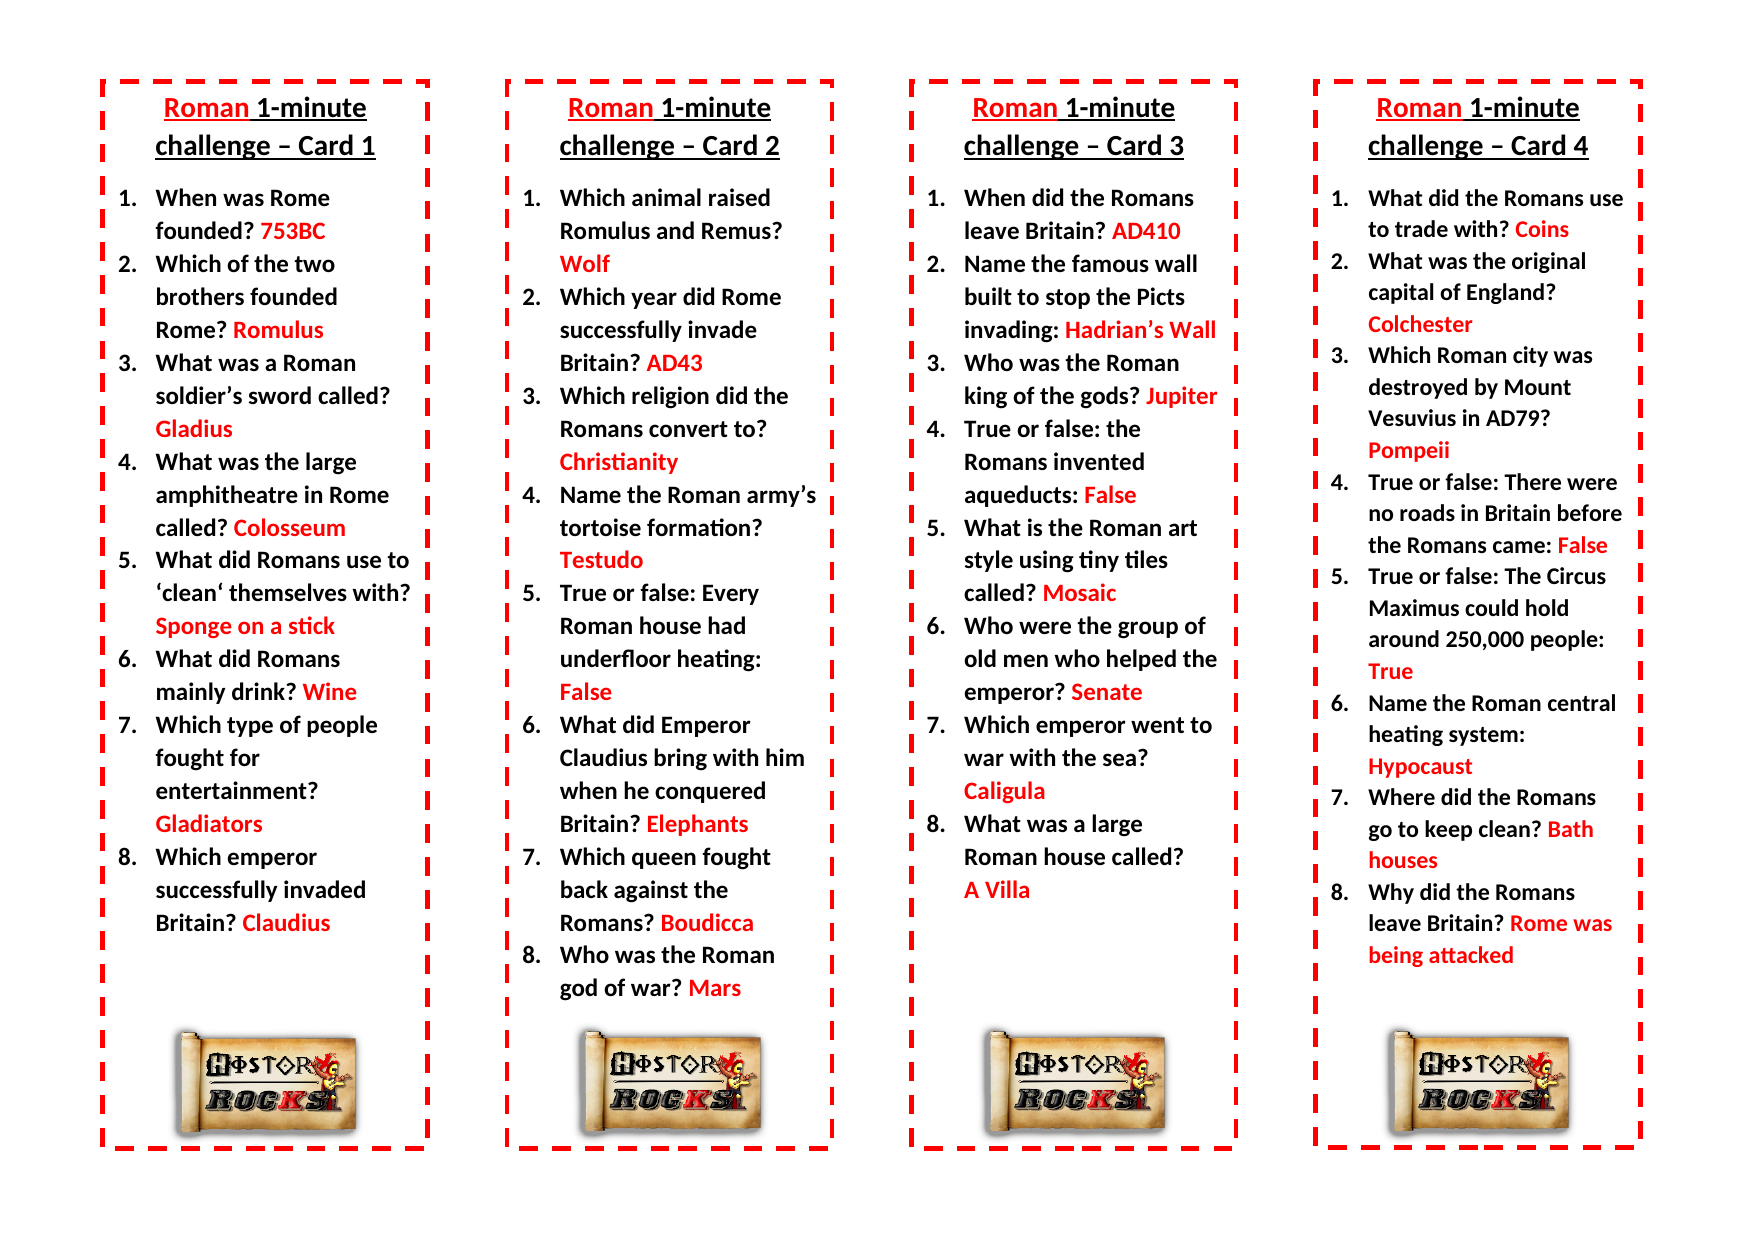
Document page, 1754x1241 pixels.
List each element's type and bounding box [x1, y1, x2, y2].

picture [973, 1018, 1175, 1146]
picture [568, 1018, 771, 1146]
picture [1377, 1018, 1579, 1146]
picture [164, 1019, 366, 1147]
